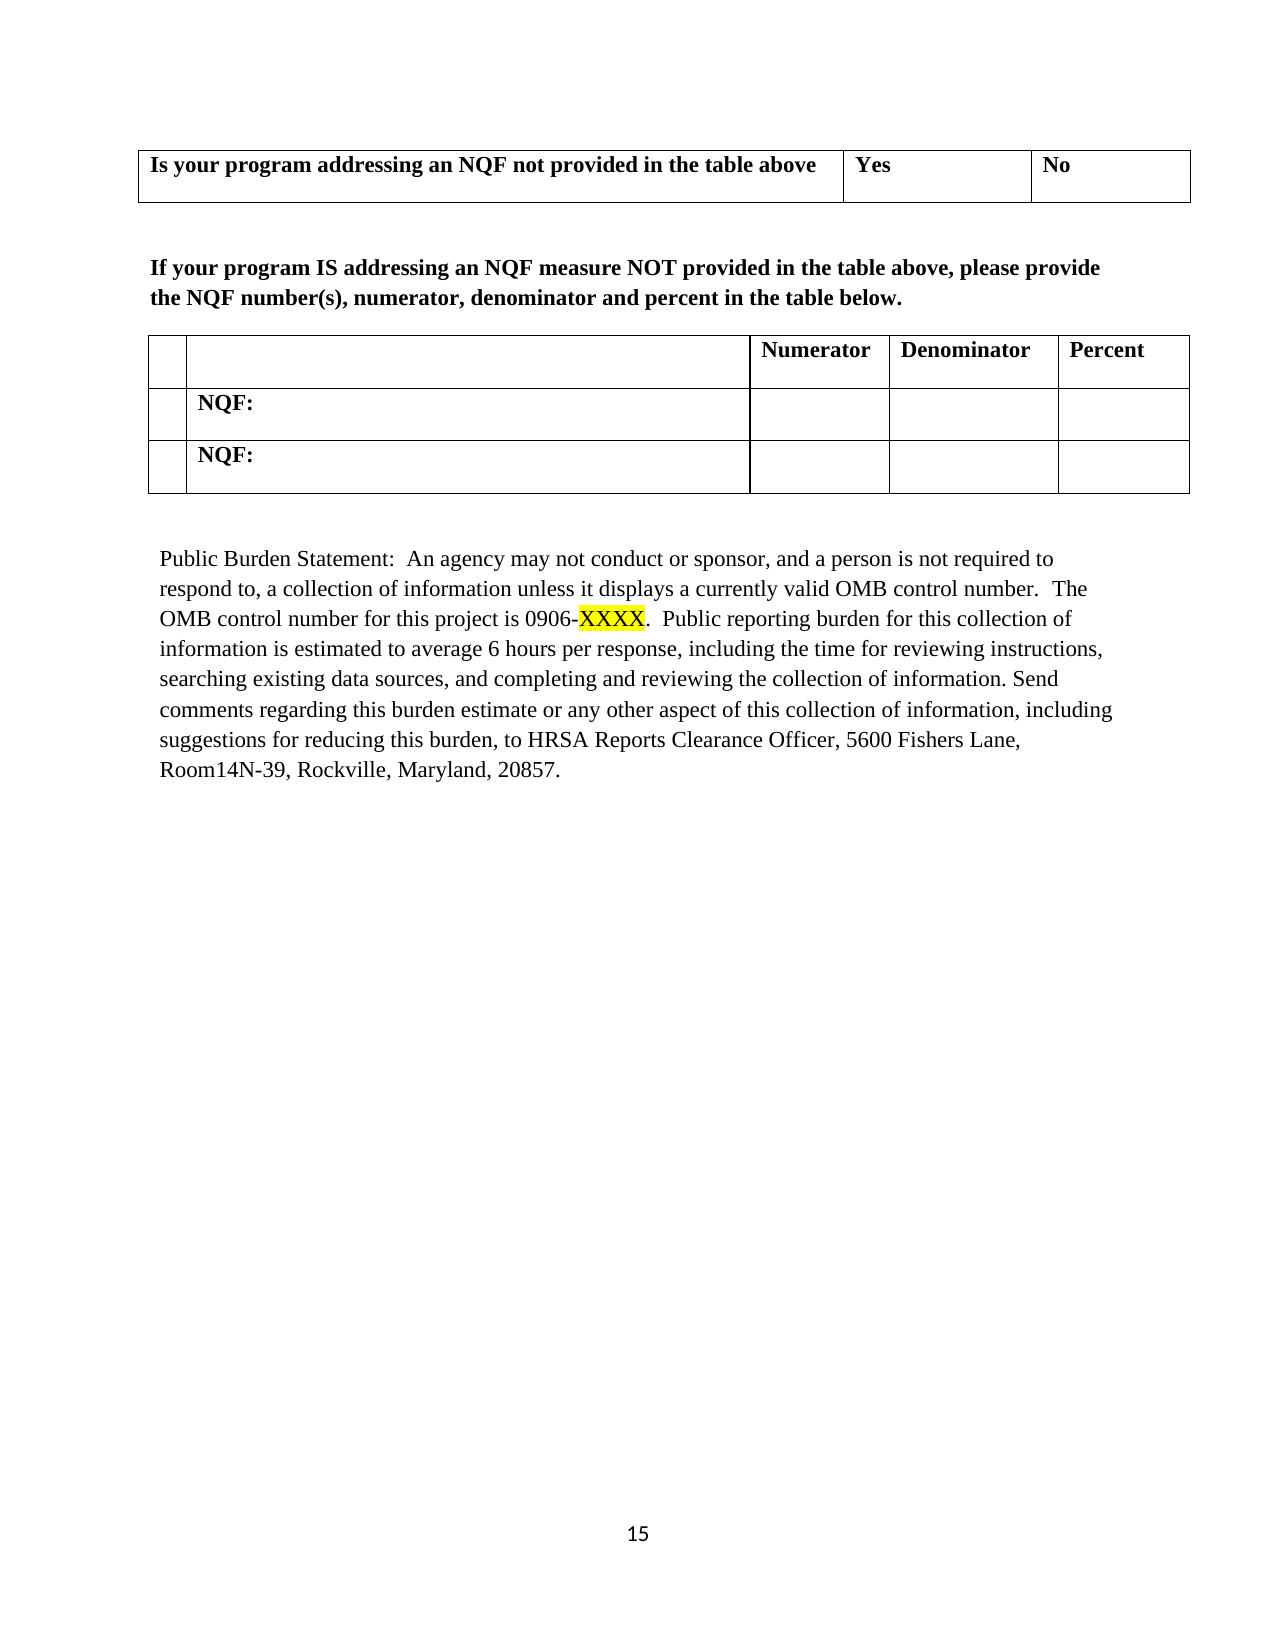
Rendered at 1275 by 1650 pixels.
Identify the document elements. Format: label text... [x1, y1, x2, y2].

table_header Denominator [890, 336, 1058, 388]
text Public Burden Statement: An agency may not conduct or sponsor, and a person is not required to respond to, a collection of information unless it displays a currently valid OMB control number. The OMB control number for this project is 0906-XXXX. Public reporting burden for this collection of information is estimated to average 6 hours per response, including the time for reviewing instructions, searching existing data sources, and completing and reviewing the collection of information. Send comments regarding this burden estimate or any other aspect of this collection of information, including suggestions for reducing this burden, to HRSA Reports Clearance Officer, 5600 Fishers Lane, Room14N-39, Rockville, Maryland, 20857. [159, 545, 1125, 782]
table_cell [890, 441, 1058, 493]
table_header Is your program addressing an NQF not provided in the table above [139, 151, 843, 202]
table_header Numerator [751, 336, 889, 388]
table_cell [149, 441, 186, 493]
table_cell NQF: [187, 441, 749, 493]
text If your program IS addressing an NQF measure NOT provided in the table above, please provide the NQF number(s), numerator, denominator and percent in the table below. [150, 254, 1125, 311]
table_cell [1059, 441, 1189, 493]
table_cell [149, 389, 186, 440]
table_cell NQF: [187, 389, 749, 440]
table_cell [751, 441, 889, 493]
table_cell [751, 389, 889, 440]
table_header [187, 336, 749, 388]
table_header Percent [1059, 336, 1189, 388]
table_header Yes [844, 151, 1031, 202]
table_cell [890, 389, 1058, 440]
table_cell [1059, 389, 1189, 440]
table_header [149, 336, 186, 388]
table_header No [1032, 151, 1190, 202]
